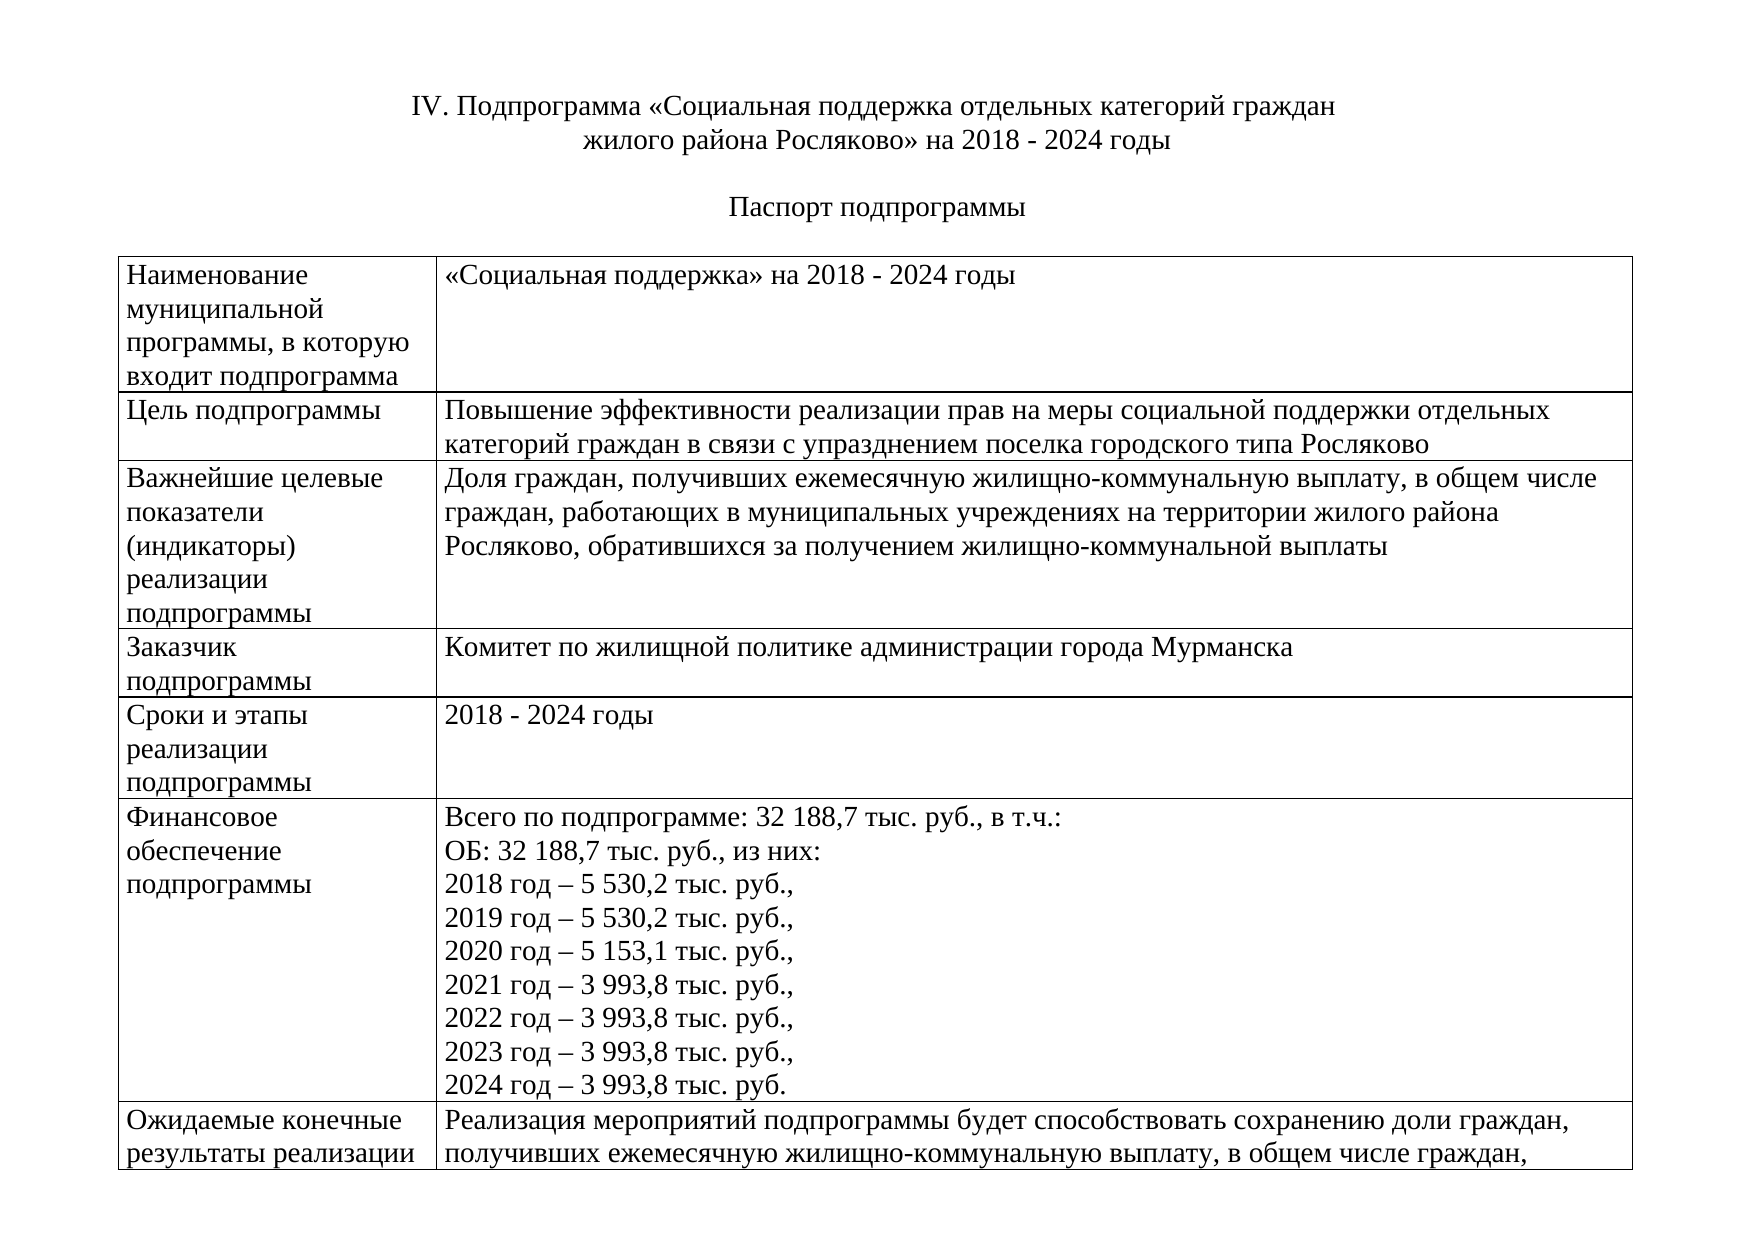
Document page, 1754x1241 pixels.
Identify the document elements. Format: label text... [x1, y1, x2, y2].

title Паспорт подпрограммы [118, 189, 1636, 223]
table_cell Цель подпрограммы [119, 393, 436, 459]
table_cell Заказчик подпрограммы [119, 629, 436, 696]
table_cell Сроки и этапы реализации подпрограммы [119, 698, 436, 798]
table_cell Всего по подпрограмме: 32 188,7 тыс. руб., в т.ч.: ОБ: 32 188,7 тыс. руб., из них: 2018 год – 5 530,2 тыс. руб., 2019 год – 5 530,2 тыс. руб., 2020 год – 5 153,1 тыс. руб., 2021 год – 3 993,8 тыс. руб., 2022 год – 3 993,8 тыс. руб., 2023 год – 3 993,8 тыс. руб., 2024 год – 3 993,8 тыс. руб. [437, 799, 1632, 1101]
table_cell Доля граждан, получивших ежемесячную жилищно-коммунальную выплату, в общем числе граждан, работающих в муниципальных учреждениях на территории жилого района Росляково, обратившихся за получением жилищно-коммунальной выплаты [437, 461, 1632, 628]
title IV. Подпрограмма «Социальная поддержка отдельных категорий граждан жилого района Росляково» на 2018 - 2024 годы [118, 88, 1636, 156]
table_cell Важнейшие целевые показатели (индикаторы) реализации подпрограммы [119, 461, 436, 628]
table_header Наименование муниципальной программы, в которую входит подпрограмма [119, 257, 436, 391]
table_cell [119, 1102, 436, 1169]
table_cell Повышение эффективности реализации прав на меры социальной поддержки отдельных категорий граждан в связи с упразднением поселка городского типа Росляково [437, 393, 1632, 459]
table_cell Финансовое обеспечение подпрограммы [119, 799, 436, 1101]
table_cell 2018 - 2024 годы [437, 698, 1632, 798]
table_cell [437, 1102, 1632, 1169]
table_header «Социальная поддержка» на 2018 - 2024 годы [437, 257, 1632, 391]
table_cell Комитет по жилищной политике администрации города Мурманска [437, 629, 1632, 696]
